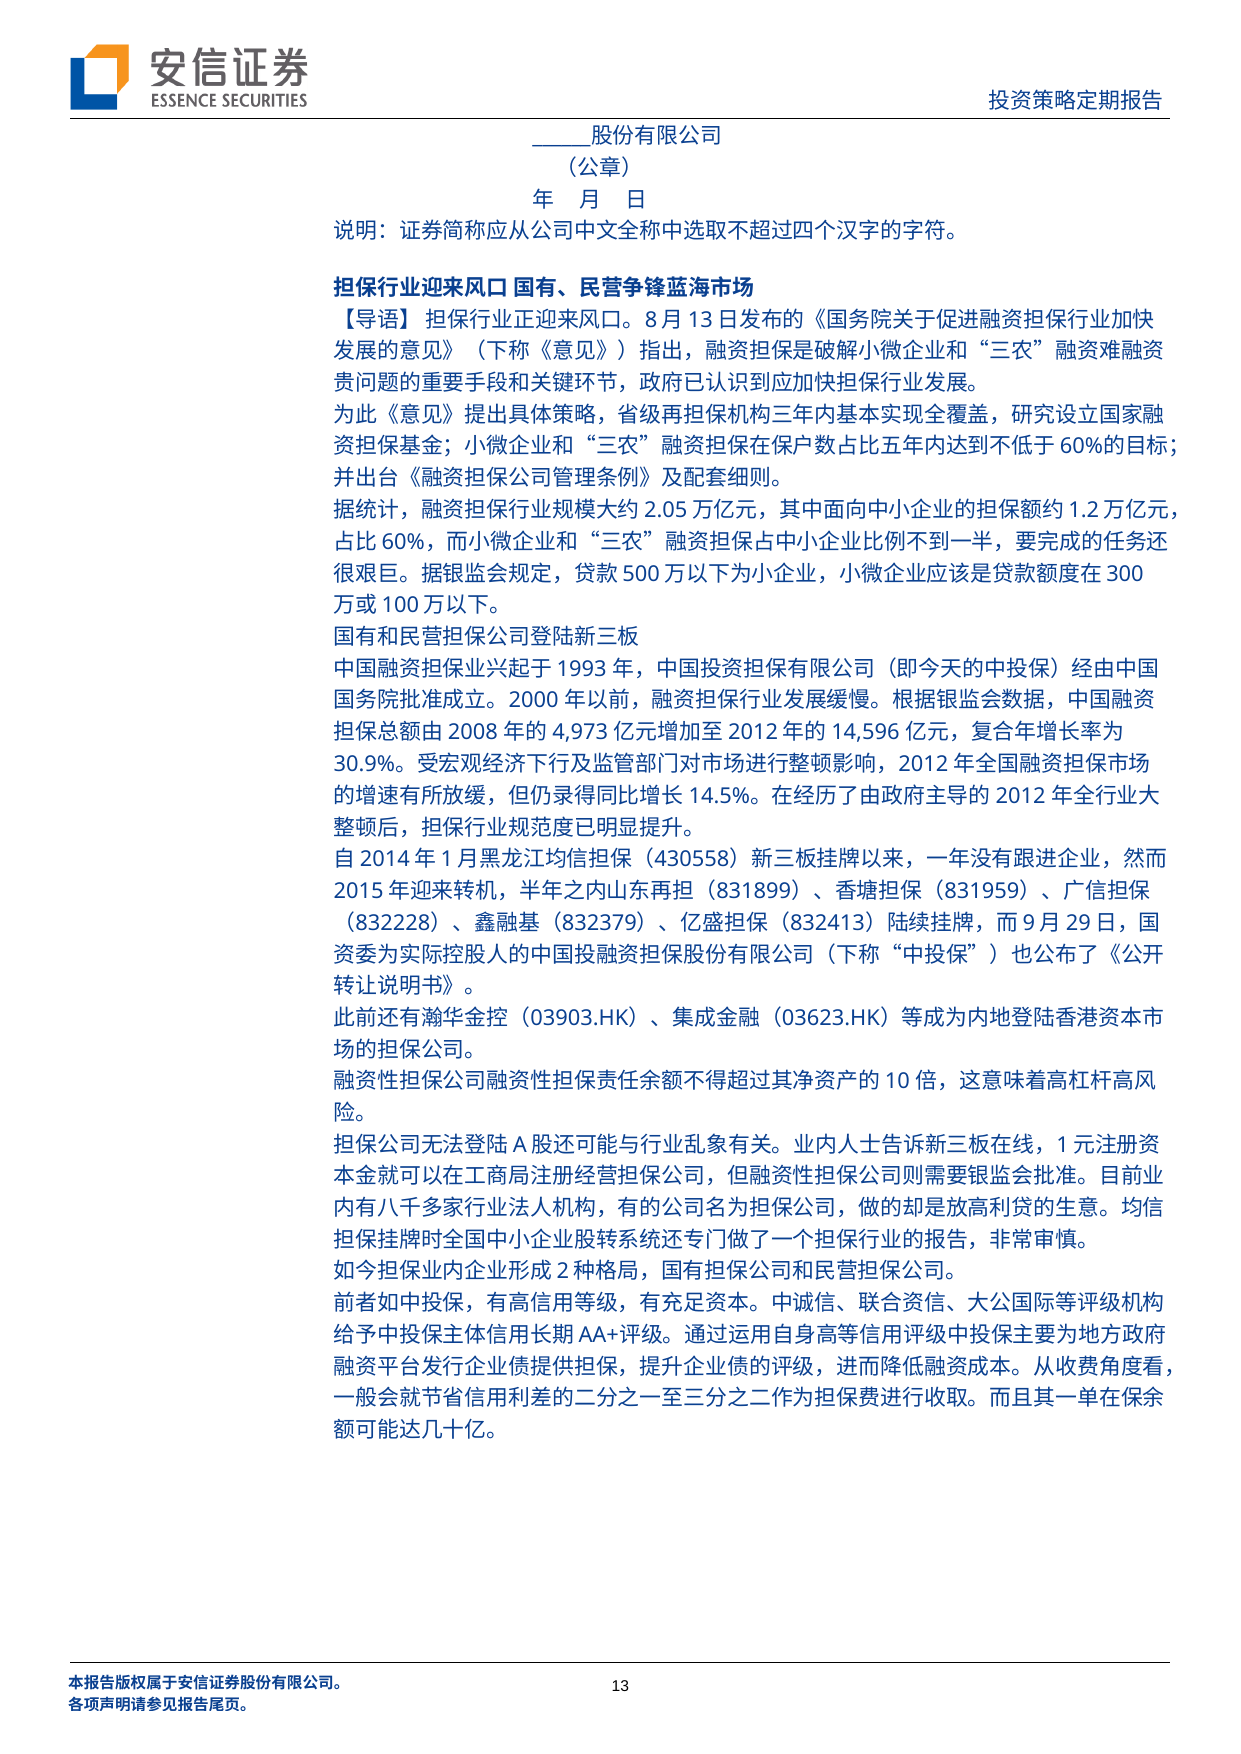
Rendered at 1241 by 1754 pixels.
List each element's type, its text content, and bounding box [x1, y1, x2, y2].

text 融资性担保公司融资性担保责任余额不得超过其净资产的10 倍，这意味着高杠杆高风险。 [333, 1063, 1169, 1127]
text 年 月 日 [333, 182, 1169, 213]
text ______股份有限公司 [333, 118, 1169, 150]
text 担保公司无法登陆A股还可能与行业乱象有关。业内人士告诉新三板在线，1元注册资本金就可以在工商局注册经营担保公司，但融资性担保公司则需要银监会批准。目前业内有八千多家行业法人机构，有的公司名为担保公司，做的却是放高利贷的生意。均信担保挂牌时全国中小企业股转系统还专门做了一个担保行业的报告，非常审慎。 [333, 1127, 1169, 1253]
text 国有和民营担保公司登陆新三板 [333, 619, 1169, 651]
text 此前还有瀚华金控（03903.HK）、集成金融（03623.HK）等成为内地登陆香港资本市场的担保公司。 [333, 1000, 1169, 1063]
text 前者如中投保，有高信用等级，有充足资本。中诚信、联合资信、大公国际等评级机构给予中投保主体信用长期AA+评级。通过运用自身高等信用评级中投保主要为地方政府融资平台发行企业债提供担保，提升企业债的评级，进而降低融资成本。从收费角度看，一般会就节省信用利差的二分之一至三分之二作为担保费进行收取。而且其一单在保余额可能达几十亿。 [333, 1285, 1169, 1444]
text 如今担保业内企业形成2种格局，国有担保公司和民营担保公司。 [333, 1253, 1169, 1285]
text 担保行业迎来风口 国有、民营争锋蓝海市场 [333, 270, 1169, 302]
text 自2014年1月黑龙江均信担保（430558）新三板挂牌以来，一年没有跟进企业，然而2015年迎来转机，半年之内山东再担（831899）、香塘担保（831959）、广信担保（832228）、鑫融基（832379）、亿盛担保（832413）陆续挂牌，而9月29日，国资委为实际控股人的中国投融资担保股份有限公司（下称“中投保”）也公布了《公开转让说明书》。 [333, 841, 1169, 1000]
text 说明：证券简称应从公司中文全称中选取不超过四个汉字的字符。 [333, 213, 1169, 245]
text （公章） [333, 150, 1169, 182]
picture [70, 44, 308, 110]
text 为此《意见》提出具体策略，省级再担保机构三年内基本实现全覆盖，研究设立国家融资担保基金；小微企业和“三农”融资担保在保户数占比五年内达到不低于60%的目标；并出台《融资担保公司管理条例》及配套细则。 [333, 397, 1169, 492]
text 【导语】 担保行业正迎来风口。8月13日发布的《国务院关于促进融资担保行业加快发展的意见》（下称《意见》）指出，融资担保是破解小微企业和“三农”融资难融资贵问题的重要手段和关键环节，政府已认识到应加快担保行业发展。 [333, 302, 1169, 397]
text 据统计，融资担保行业规模大约2.05万亿元，其中面向中小企业的担保额约1.2万亿元，占比60%，而小微企业和“三农”融资担保占中小企业比例不到一半，要完成的任务还很艰巨。据银监会规定，贷款500万以下为小企业，小微企业应该是贷款额度在300万或100万以下。 [333, 492, 1169, 619]
text 中国融资担保业兴起于1993 年，中国投资担保有限公司（即今天的中投保）经由中国国务院批准成立。2000 年以前，融资担保行业发展缓慢。根据银监会数据，中国融资担保总额由 2008 年的 4,973 亿元增加至 2012年的 14,596 亿元，复合年增长率为 30.9%。受宏观经济下行及监管部门对市场进行整顿影响，2012 年全国融资担保市场的增速有所放缓，但仍录得同比增长 14.5%。在经历了由政府主导的 2012 年全行业大整顿后，担保行业规范度已明显提升。 [333, 651, 1169, 841]
